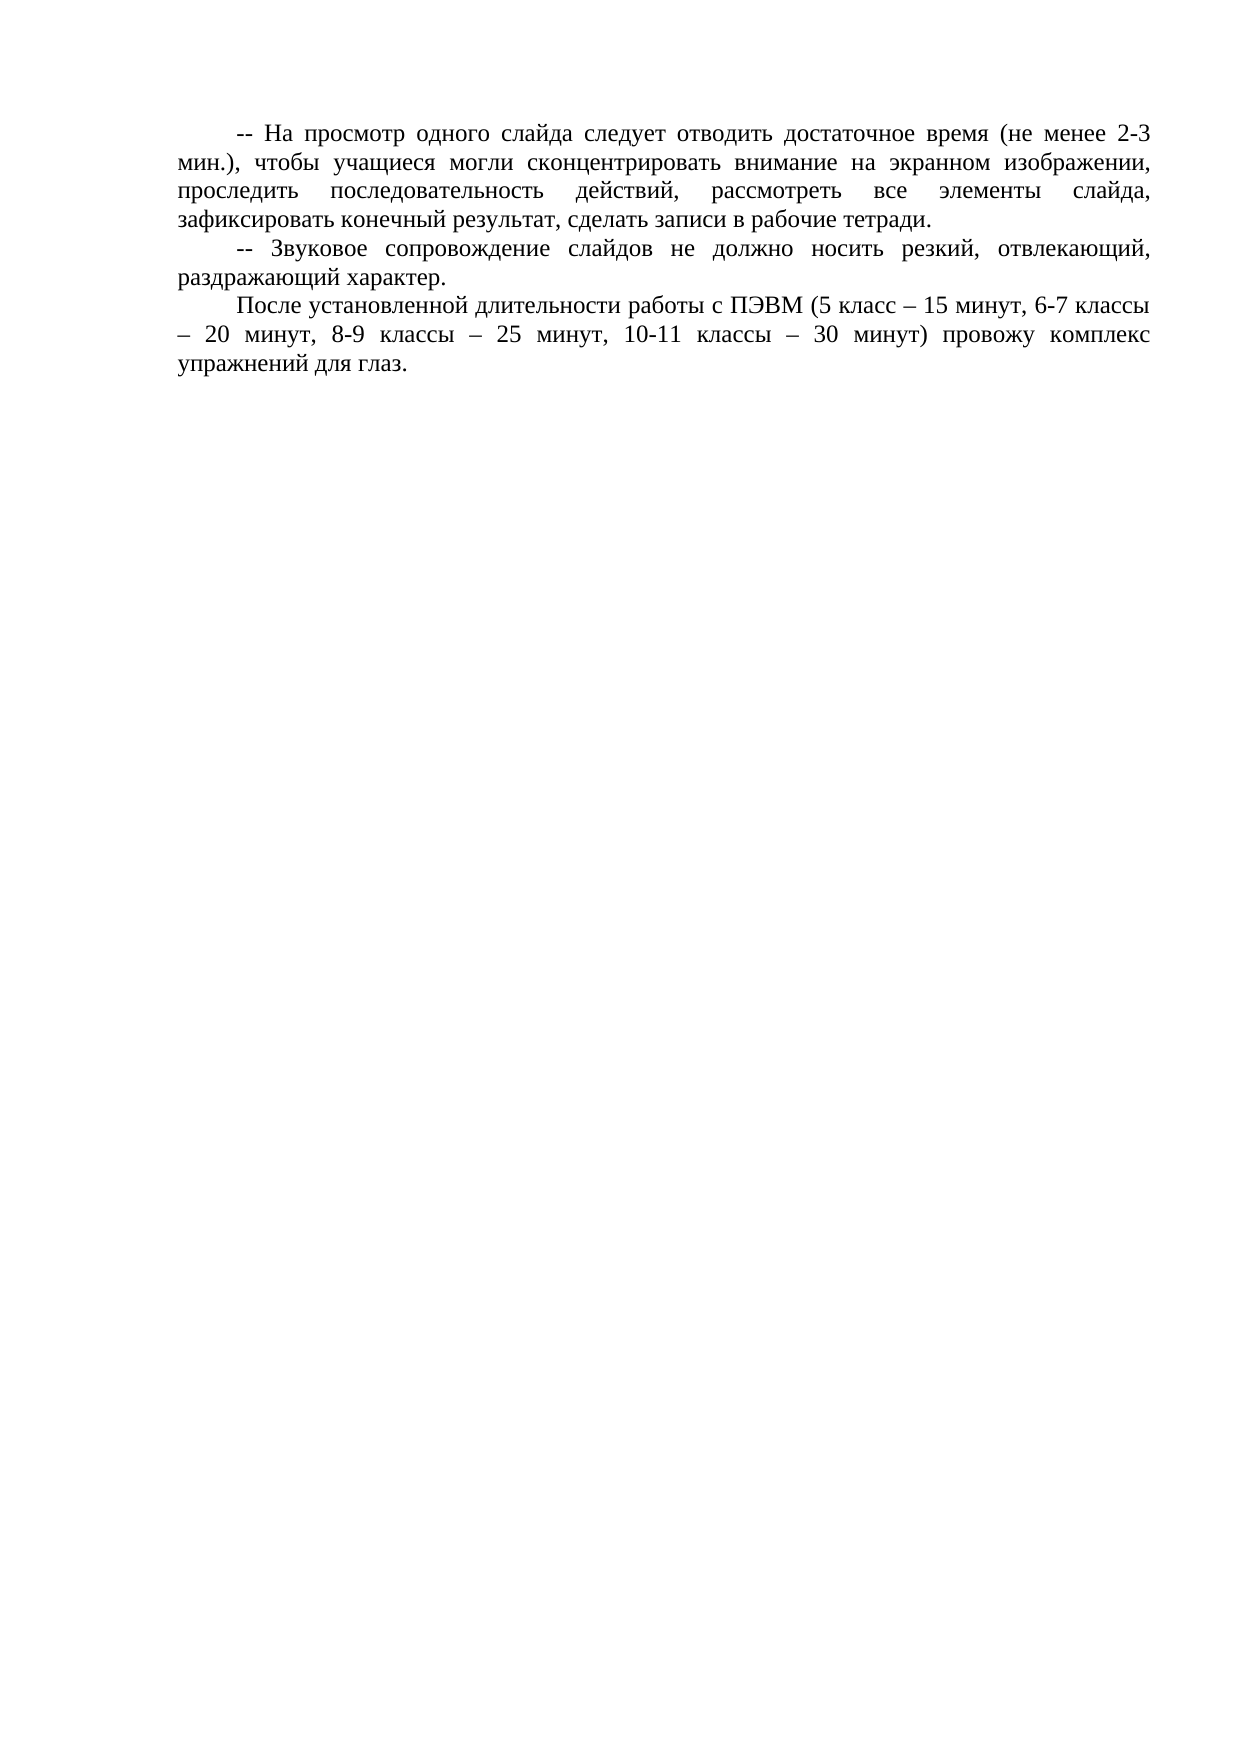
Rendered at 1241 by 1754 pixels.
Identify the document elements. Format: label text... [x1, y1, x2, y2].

text -- Звуковое сопровождение слайдов не должно носить резкий, отвлекающий, раздражающий характер. [177, 233, 1152, 291]
text -- На просмотр одного слайда следует отводить достаточное время (не менее 2-3 мин.), чтобы учащиеся могли сконцентрировать внимание на экранном изображении, проследить последовательность действий, рассмотреть все элементы слайда, зафиксировать конечный результат, сделать записи в рабочие тетради. [177, 118, 1152, 233]
text После установленной длительности работы с ПЭВМ (5 класс – 15 минут, 6-7 классы – 20 минут, 8-9 классы – 25 минут, 10-11 классы – 30 минут) провожу комплекс упражнений для глаз. [177, 291, 1152, 377]
